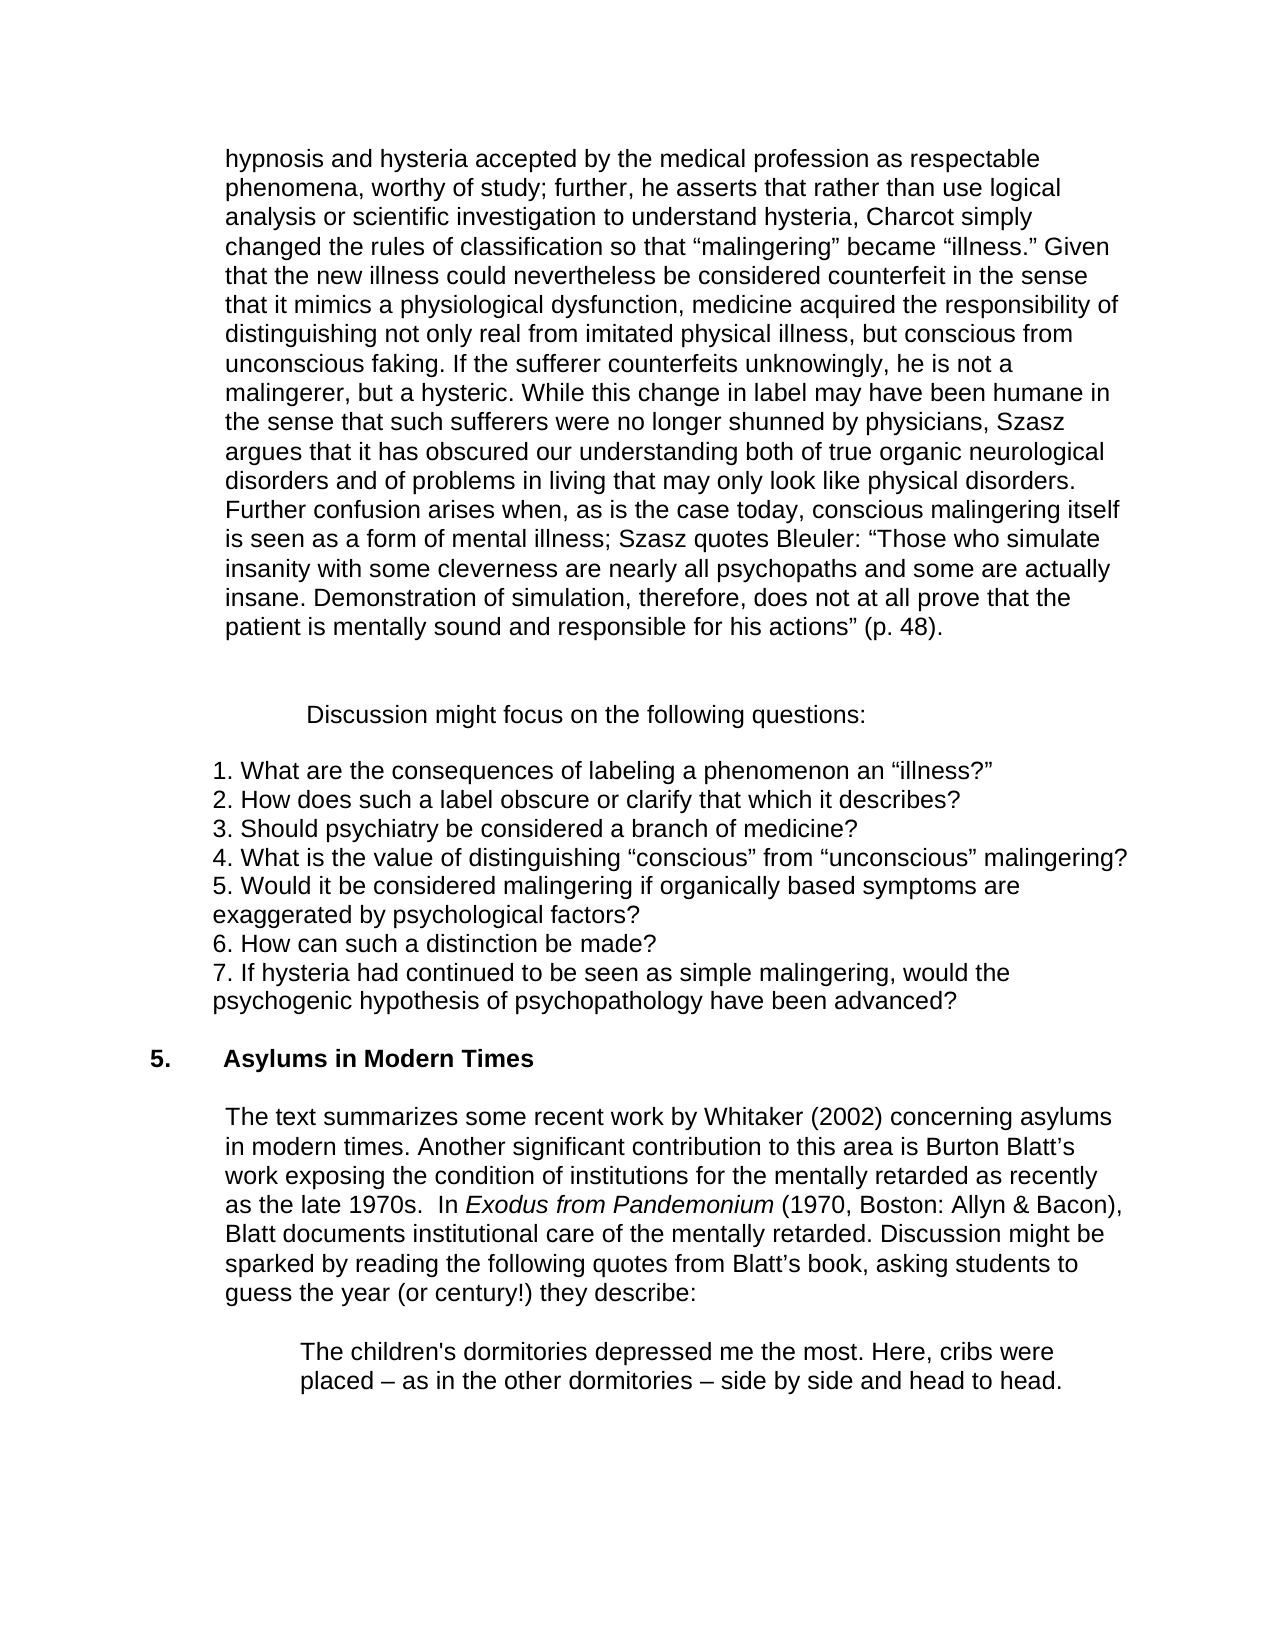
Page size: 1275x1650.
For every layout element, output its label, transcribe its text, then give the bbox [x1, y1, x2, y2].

text 7. If hysteria had continued to be seen as simple malingering, would the psychogenic hypothesis of psychopathology have been advanced? [212, 958, 1061, 1015]
text The text summarizes some recent work by Whitaker (2002) concerning asylums in modern times. Another significant contribution to this area is Burton Blatt’s work exposing the condition of institutions for the mentally retarded as recently as the late 1970s. In Exodus from Pandemonium (1970, Boston: Allyn & Bacon), Blatt documents institutional care of the mentally retarded. Discussion might be sparked by reading the following quotes from Blatt’s book, asking students to guess the year (or century!) they describe: [225, 1102, 1126, 1307]
text 3. Should psychiatry be considered a branch of medicine? [212, 814, 1135, 843]
text 4. What is the value of distinguishing “conscious” from “unconscious” malingering? 5. Would it be considered malingering if organically based symptoms are exaggerated by psychological factors? [212, 843, 1135, 929]
text 5. Asylums in Modern Times [150, 1044, 1135, 1073]
text 1. What are the consequences of labeling a phenomenon an “illness?” [212, 756, 1135, 785]
text 6. How can such a distinction be made? [212, 929, 1135, 958]
text Discussion might focus on the following questions: [231, 699, 1135, 728]
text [300, 1337, 1113, 1395]
text 2. How does such a label obscure or clarify that which it describes? [212, 785, 1135, 814]
